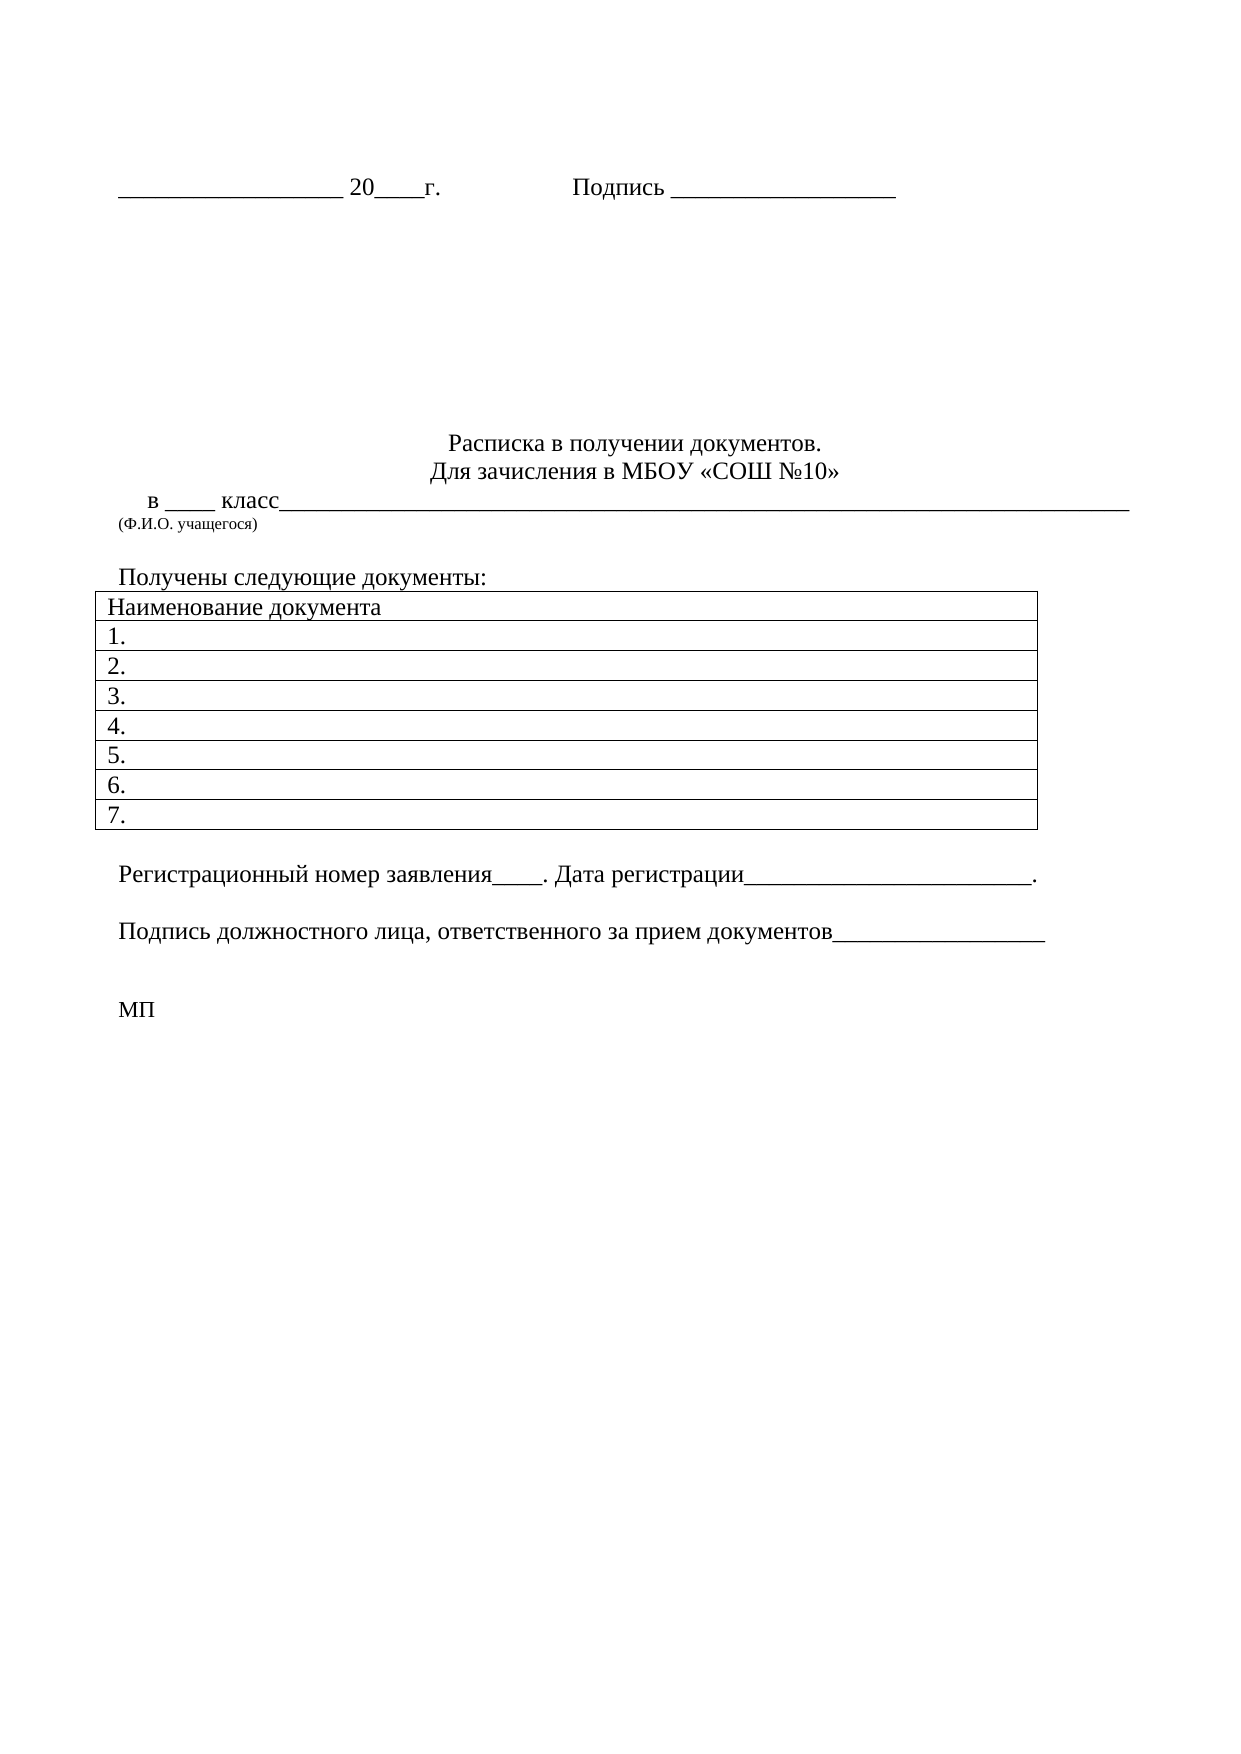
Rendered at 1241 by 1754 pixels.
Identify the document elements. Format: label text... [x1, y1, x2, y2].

table_header Наименование документа [96, 592, 1037, 620]
text Регистрационный номер заявления____. Дата регистрации_______________________. [118, 859, 1152, 887]
text Получены следующие документы: [118, 562, 1152, 591]
text Для зачисления в МБОУ «СОШ №10» [118, 456, 1152, 485]
text (Ф.И.О. учащегося) [118, 514, 1152, 533]
text МП [118, 996, 1152, 1022]
table_cell 4. [96, 711, 1037, 739]
table_cell 6. [96, 770, 1037, 799]
text Расписка в получении документов. [118, 428, 1152, 456]
table_cell 2. [96, 651, 1037, 680]
table_cell 7. [96, 800, 1037, 829]
text Подпись должностного лица, ответственного за прием документов_________________ [118, 916, 1152, 945]
text __________________ 20____г. Подпись __________________ [118, 172, 1152, 201]
table_cell 5. [96, 741, 1037, 769]
table_cell 3. [96, 681, 1037, 710]
table_cell 1. [96, 621, 1037, 650]
text в ____ класс____________________________________________________________________ [118, 485, 1152, 514]
